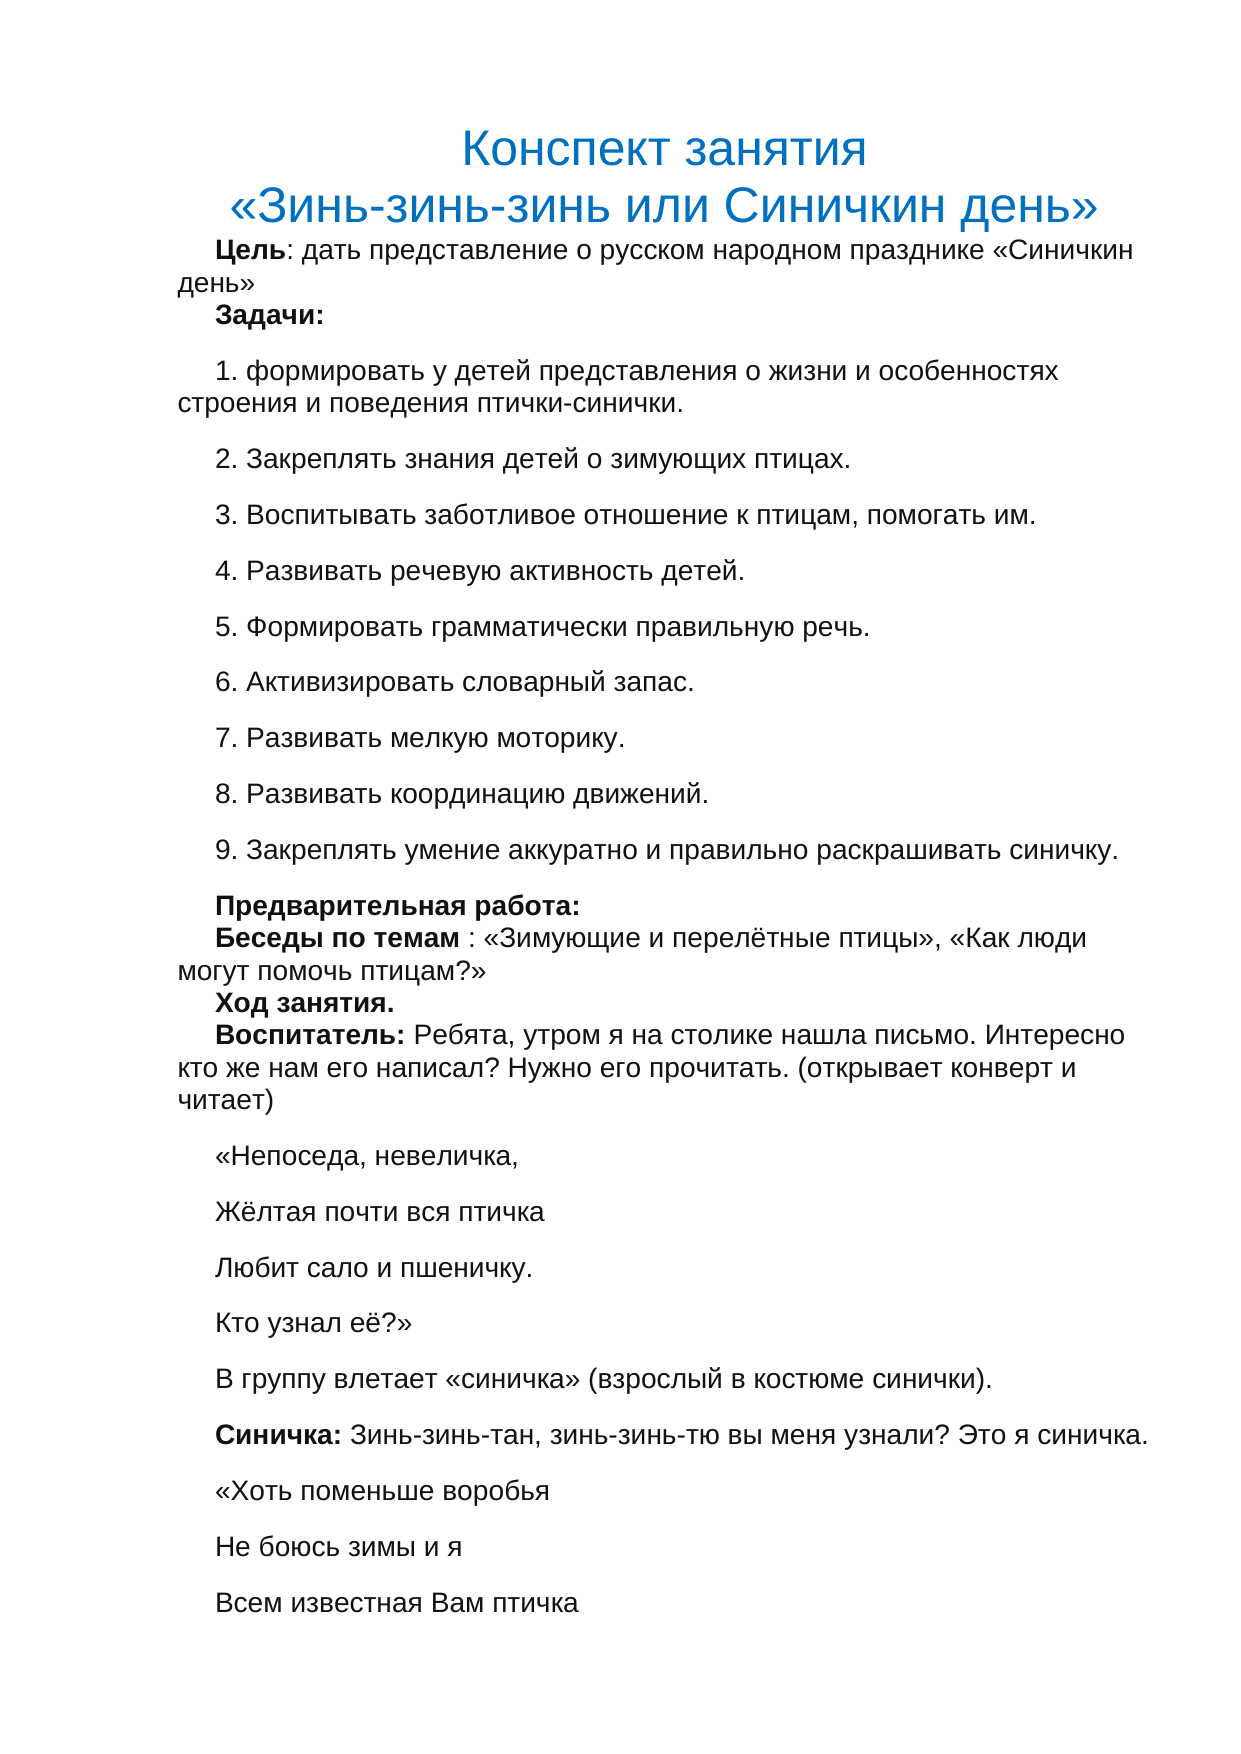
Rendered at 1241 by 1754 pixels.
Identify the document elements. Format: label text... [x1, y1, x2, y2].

text 4. Развивать речевую активность детей. [177, 554, 1152, 586]
text Ход занятия. [177, 986, 1152, 1018]
text 6. Активизировать словарный запас. [177, 665, 1152, 698]
text 9. Закреплять умение аккуратно и правильно раскрашивать синичку. [177, 833, 1152, 865]
text В группу влетает «синичка» (взрослый в костюме синички). [177, 1362, 1152, 1394]
text 1. формировать у детей представления о жизни и особенностях строения и поведения птички-синички. [177, 354, 1152, 418]
text «Непоседа, невеличка, [177, 1139, 1152, 1171]
text Беседы по темам : «Зимующие и перелётные птицы», «Как люди могут помочь птицам?» [177, 921, 1152, 986]
text Воспитатель: Ребята, утром я на столике нашла письмо. Интересно кто же нам его написал? Нужно его прочитать. (открывает конверт и читает) [177, 1018, 1152, 1115]
text Цель: дать представление о русском народном празднике «Синичкин день» [177, 233, 1152, 298]
text Задачи: [177, 298, 1152, 330]
text Синичка: Зинь-зинь-тан, зинь-зинь-тю вы меня узнали? Это я синичка. [177, 1418, 1152, 1450]
text Кто узнал её?» [177, 1306, 1152, 1339]
text Предварительная работа: [177, 889, 1152, 921]
text 7. Развивать мелкую моторику. [177, 721, 1152, 753]
text Всем известная Вам птичка [177, 1586, 1152, 1618]
text Не боюсь зимы и я [177, 1530, 1152, 1562]
text Конспект занятия [177, 118, 1152, 176]
text 5. Формировать грамматически правильную речь. [177, 609, 1152, 642]
text Жёлтая почти вся птичка [177, 1195, 1152, 1227]
text 8. Развивать координацию движений. [177, 777, 1152, 809]
text 3. Воспитывать заботливое отношение к птицам, помогать им. [177, 498, 1152, 530]
text «Зинь-зинь-зинь или Синичкин день» [177, 176, 1152, 233]
text «Хоть поменьше воробья [177, 1474, 1152, 1506]
text Любит сало и пшеничку. [177, 1251, 1152, 1283]
text 2. Закреплять знания детей о зимующих птицах. [177, 442, 1152, 474]
